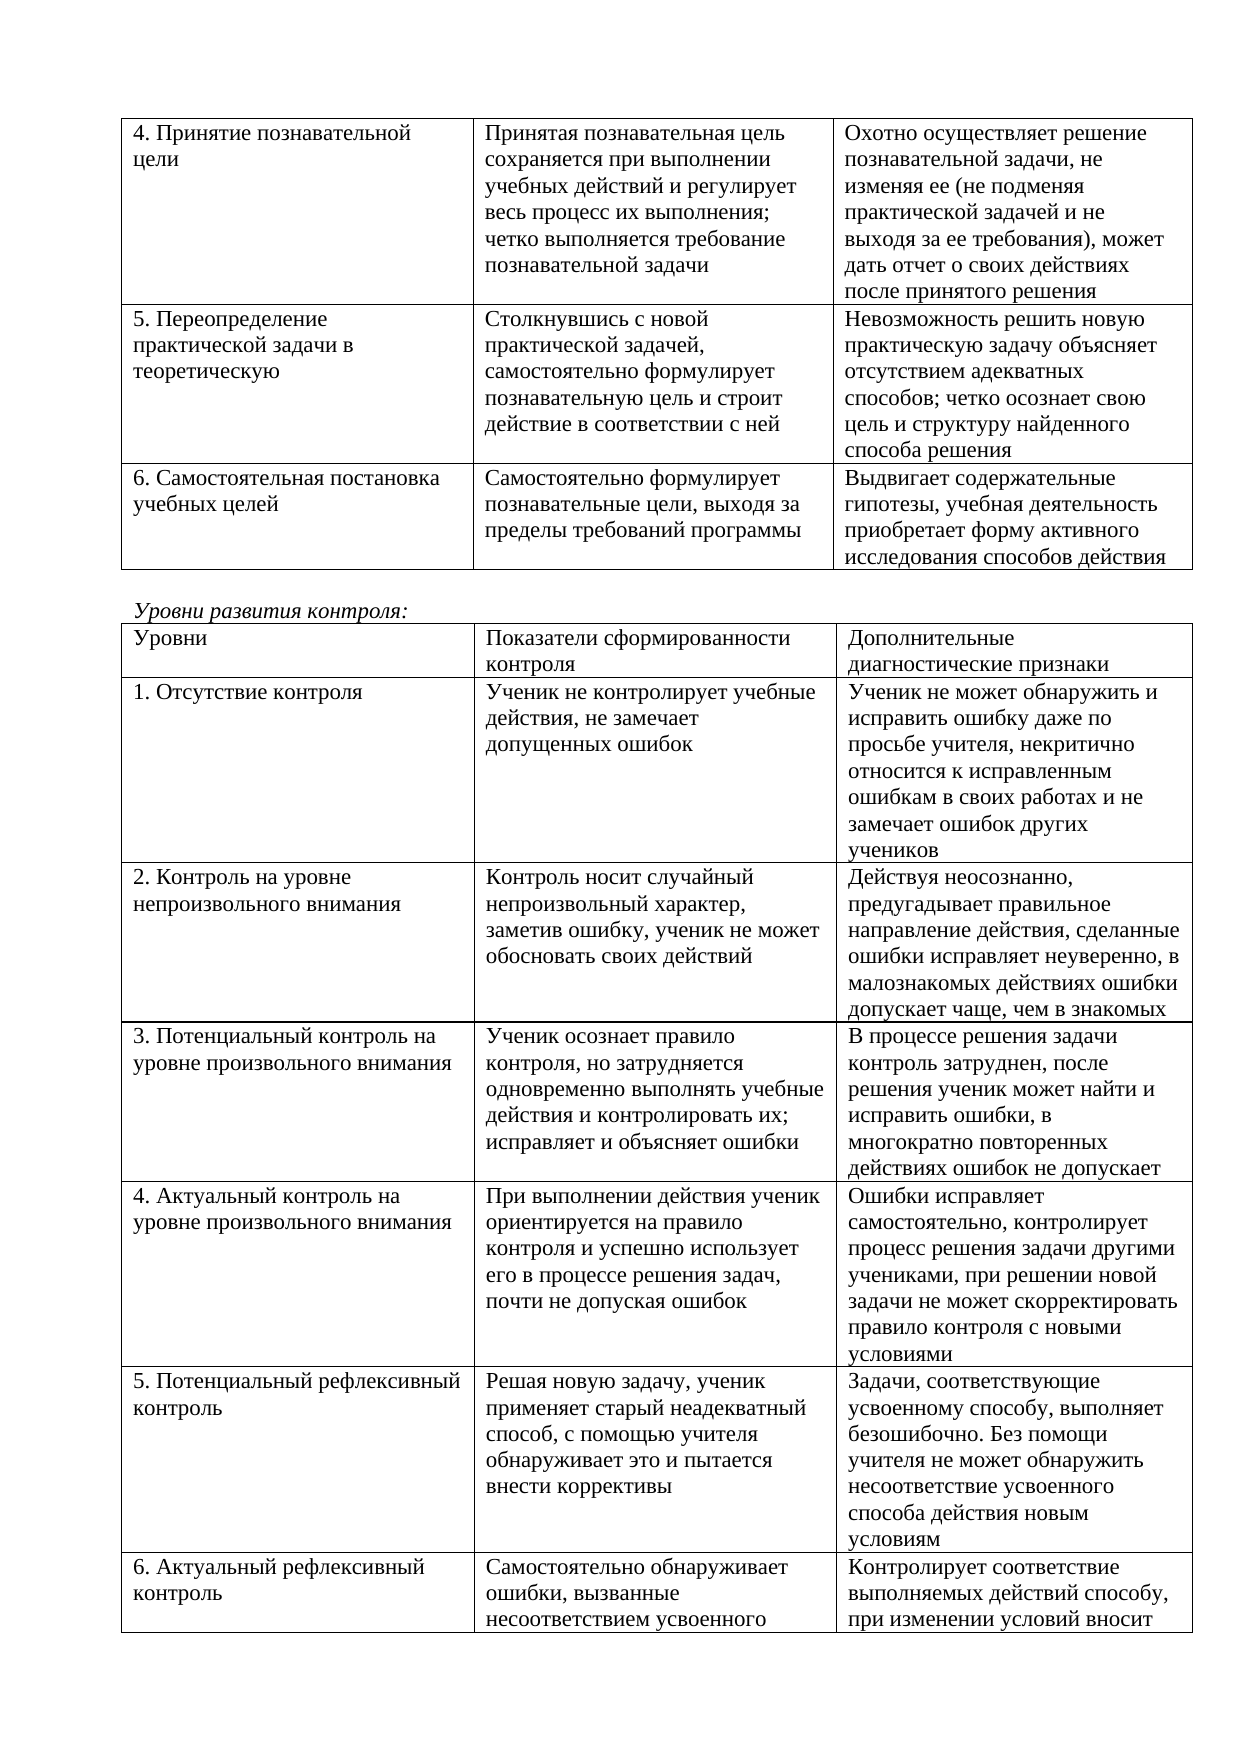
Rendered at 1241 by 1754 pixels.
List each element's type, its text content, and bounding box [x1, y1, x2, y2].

table_cell Задачи, соответствующие усвоенному способу, выполняет безошибочно. Без помощи учителя не может обнаружить несоответствие усвоенного способа действия новым условиям [837, 1367, 1192, 1552]
table_cell Ученик не контролирует учебные действия, не замечает допущенных ошибок [475, 678, 836, 862]
table_cell Выдвигает содержательные гипотезы, учебная деятельность приобретает форму активного исследования способов действия [834, 464, 1192, 569]
text Уровни развития контроля: [133, 597, 1181, 623]
table_cell 4. Принятие познавательной цели [122, 119, 473, 304]
table_cell 5. Потенциальный рефлексивный контроль [122, 1367, 474, 1552]
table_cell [837, 1553, 1192, 1632]
table_cell 5. Переопределение практической задачи в теоретическую [122, 305, 473, 463]
table_cell Ученик не может обнаружить и исправить ошибку даже по просьбе учителя, некритично относится к исправленным ошибкам в своих работах и не замечает ошибок других учеников [837, 678, 1192, 862]
table_cell 4. Актуальный контроль на уровне произвольного внимания [122, 1182, 474, 1366]
table_cell 3. Потенциальный контроль на уровне произвольного внимания [122, 1023, 474, 1181]
table_cell Ученик осознает правило контроля, но затрудняется одновременно выполнять учебные действия и контролировать их; исправляет и объясняет ошибки [475, 1023, 836, 1181]
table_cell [122, 1553, 474, 1632]
table_header Дополнительные диагностические признаки [837, 624, 1192, 677]
table_cell В процессе решения задачи контроль затруднен, после решения ученик может найти и исправить ошибки, в многократно повторенных действиях ошибок не допускает [837, 1023, 1192, 1181]
table_cell 6. Самостоятельная постановка учебных целей [122, 464, 473, 569]
table_cell Решая новую задачу, ученик применяет старый неадекватный способ, с помощью учителя обнаруживает это и пытается внести коррективы [475, 1367, 836, 1552]
table_cell Контроль носит случайный непроизвольный характер, заметив ошибку, ученик не может обосновать своих действий [475, 863, 836, 1021]
table_cell Охотно осуществляет решение познавательной задачи, не изменяя ее (не подменяя практической задачей и не выходя за ее требования), может дать отчет о своих действиях после принятого решения [834, 119, 1192, 304]
table_cell Невозможность решить новую практическую задачу объясняет отсутствием адекватных способов; четко осознает свою цель и структуру найденного способа решения [834, 305, 1192, 463]
table_cell Столкнувшись с новой практической задачей, самостоятельно формулирует познавательную цель и строит действие в соответствии с ней [474, 305, 833, 463]
table_cell 2. Контроль на уровне непроизвольного внимания [122, 863, 474, 1021]
table_cell Самостоятельно формулирует познавательные цели, выходя за пределы требований программы [474, 464, 833, 569]
table_cell Действуя неосознанно, предугадывает правильное направление действия, сделанные ошибки исправляет неуверенно, в малознакомых действиях ошибки допускает чаще, чем в знакомых [837, 863, 1192, 1021]
table_cell При выполнении действия ученик ориентируется на правило контроля и успешно использует его в процессе решения задач, почти не допуская ошибок [475, 1182, 836, 1366]
table_header Уровни [122, 624, 474, 677]
table_cell Принятая познавательная цель сохраняется при выполнении учебных действий и регулирует весь процесс их выполнения; четко выполняется требование познавательной задачи [474, 119, 833, 304]
table_cell 1. Отсутствие контроля [122, 678, 474, 862]
table_cell Ошибки исправляет самостоятельно, контролирует процесс решения задачи другими учениками, при решении новой задачи не может скорректировать правило контроля с новыми условиями [837, 1182, 1192, 1366]
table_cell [475, 1553, 836, 1632]
table_header Показатели сформированности контроля [475, 624, 836, 677]
